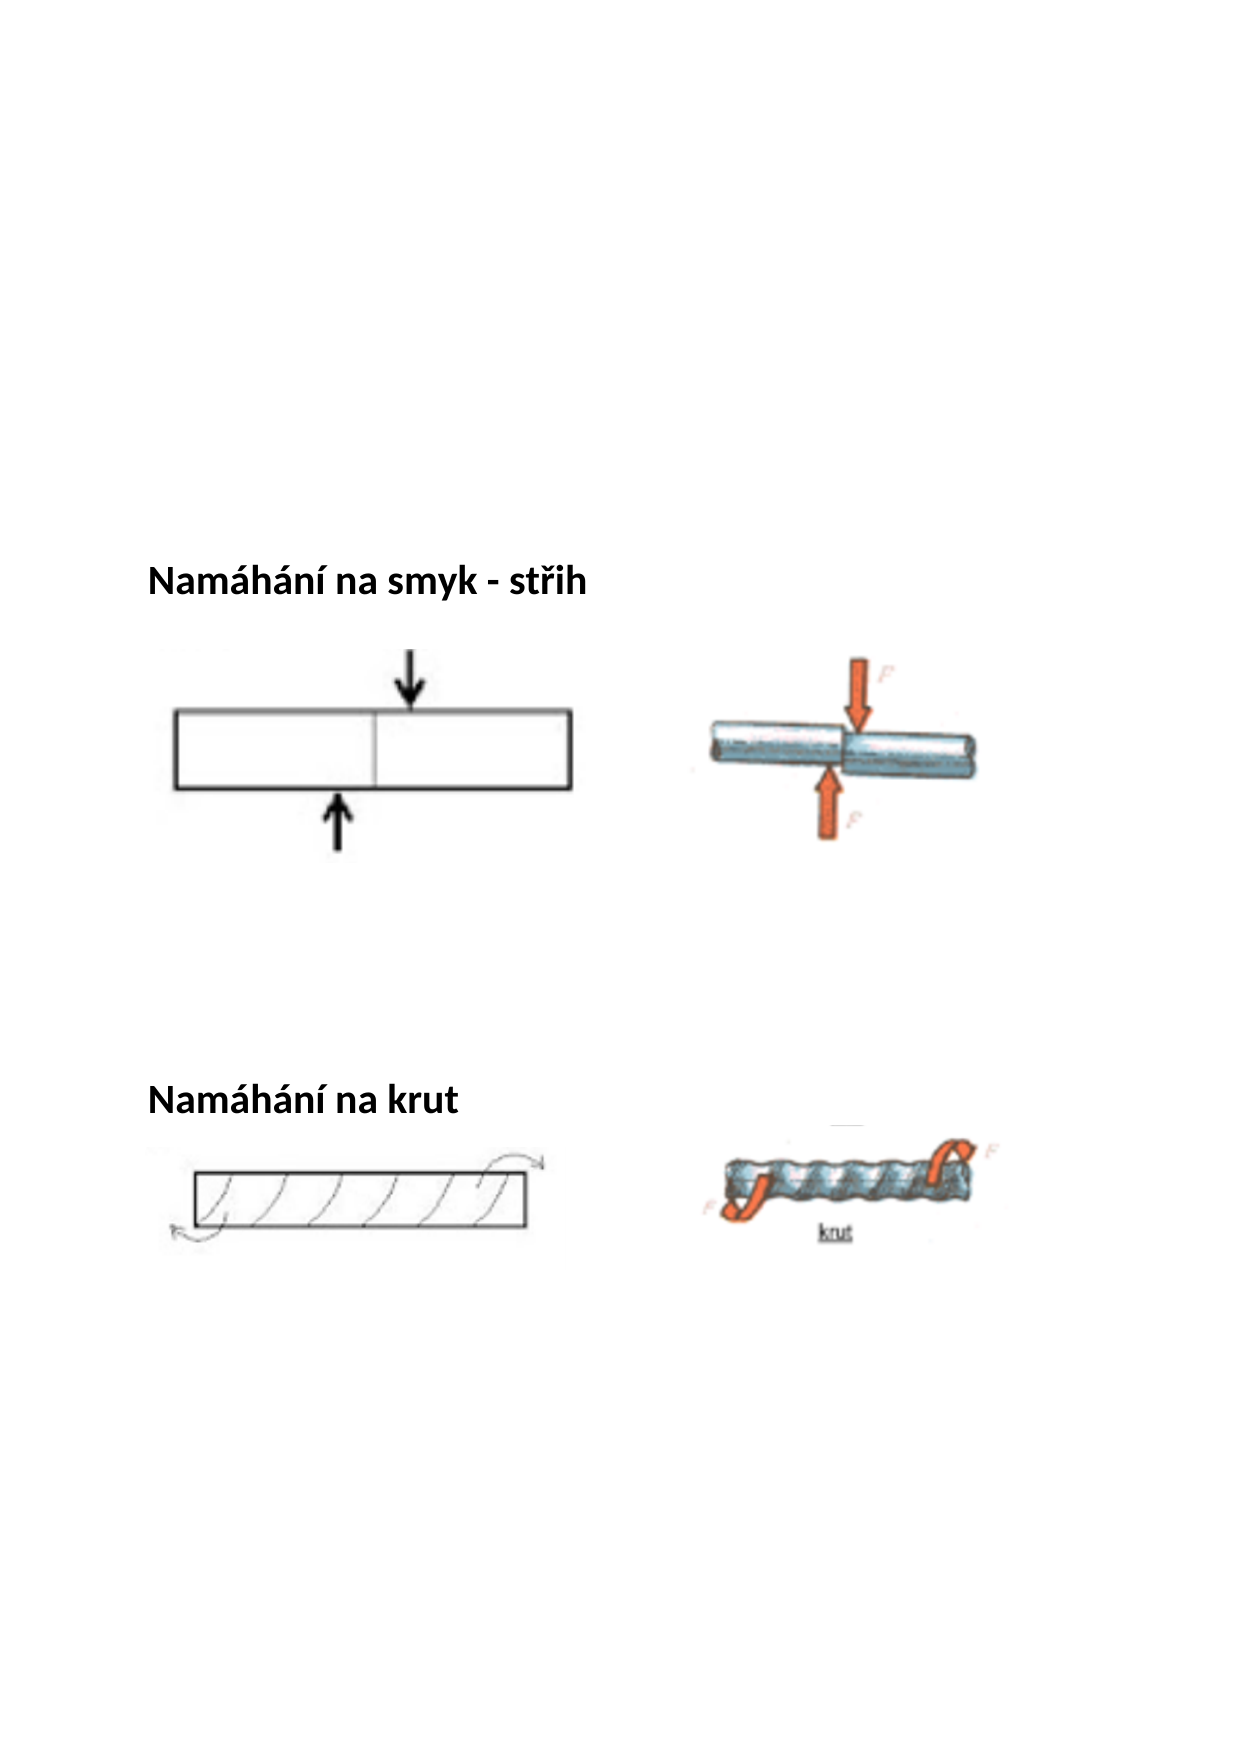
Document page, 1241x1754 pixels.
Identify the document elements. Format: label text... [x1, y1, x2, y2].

picture [147, 649, 628, 863]
picture [690, 1125, 1027, 1263]
picture [145, 1147, 567, 1270]
picture [679, 644, 1026, 844]
text Namáhání na krut [148, 1073, 1092, 1124]
text Namáhání na smyk - střih [148, 554, 1092, 605]
